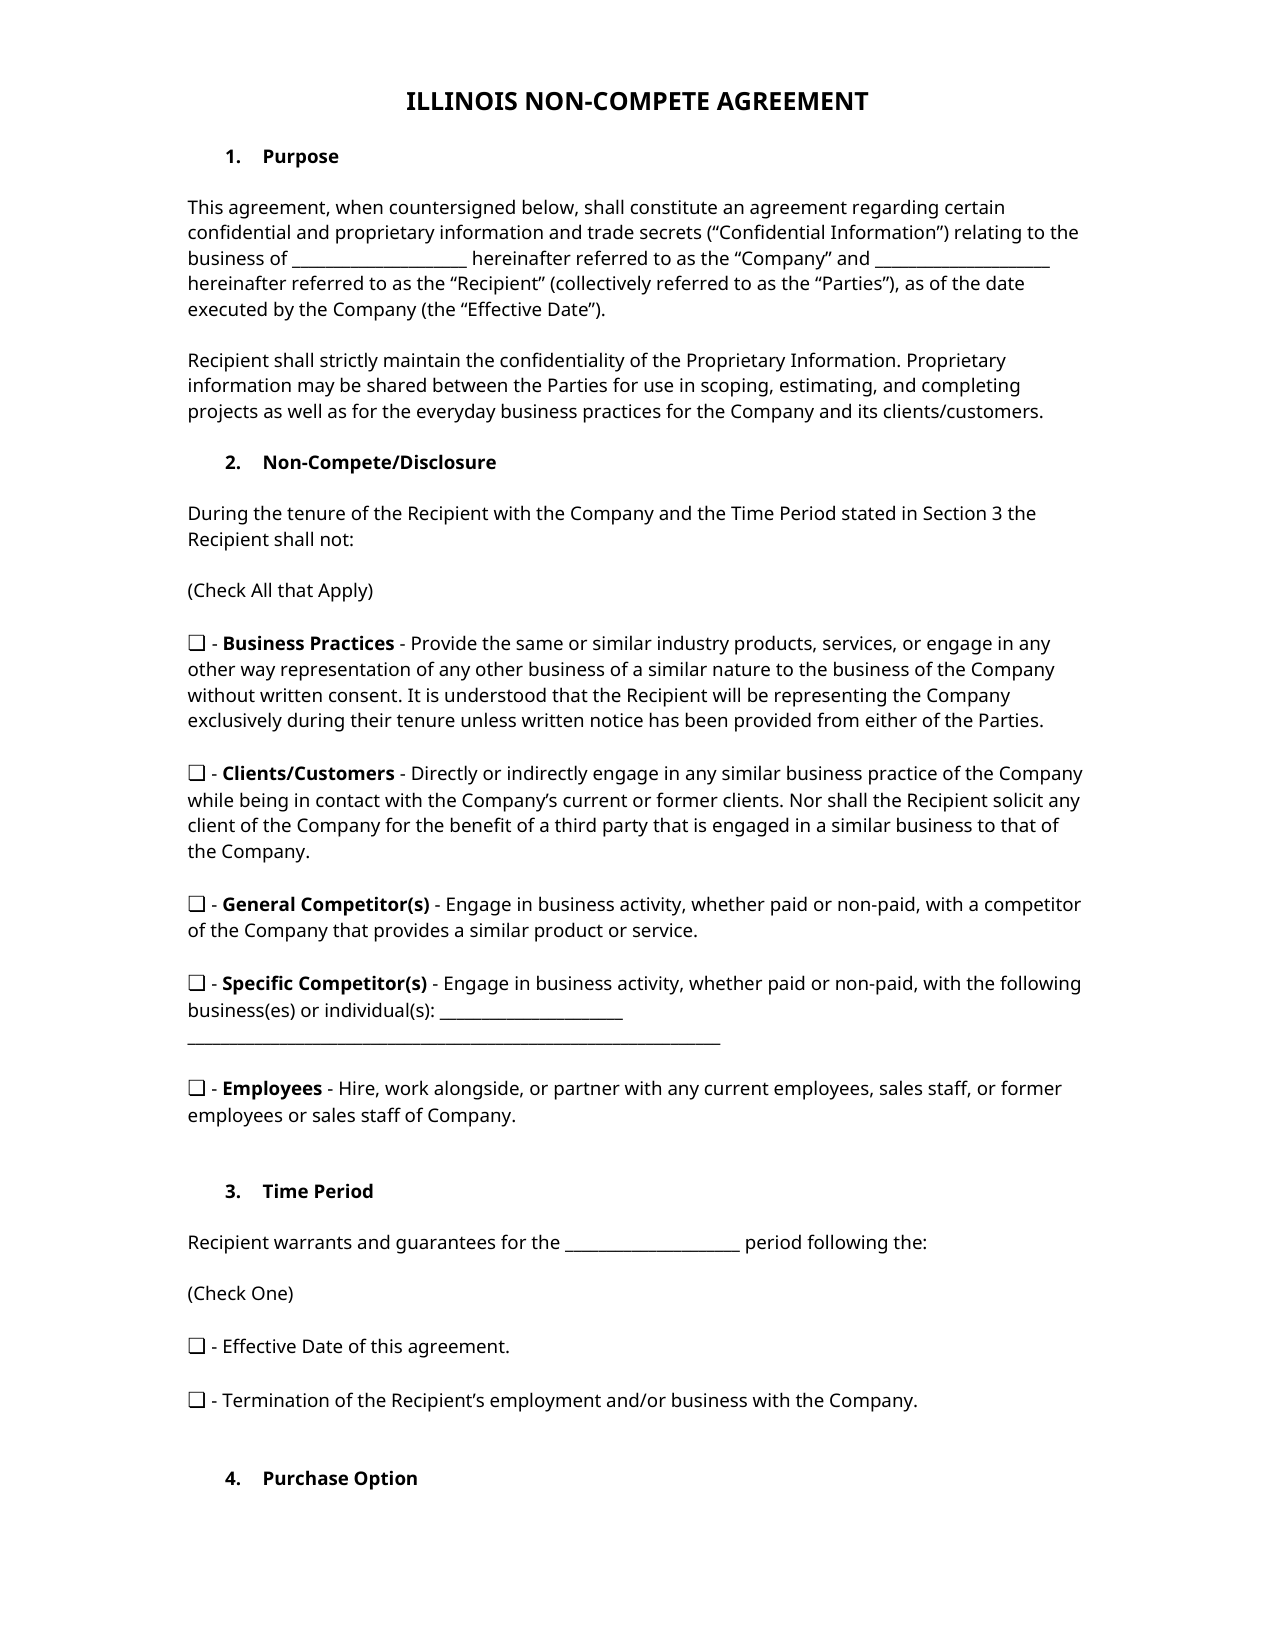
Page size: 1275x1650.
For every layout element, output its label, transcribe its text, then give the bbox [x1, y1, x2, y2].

text ❏ - Employees - Hire, work alongside, or partner with any current employees, sales staff, or former employees or sales staff of Company. [187, 1073, 1087, 1127]
text This agreement, when countersigned below, shall constitute an agreement regarding certain confidential and proprietary information and trade secrets (“Confidential Information”) relating to the business of _____________________ hereinafter referred to as the “Company” and _____________________ hereinafter referred to as the “Recipient” (collectively referred to as the “Parties”), as of the date executed by the Company (the “Effective Date”). [187, 194, 1087, 322]
list Time Period [225, 1178, 1087, 1204]
text ❏ - Termination of the Recipient’s employment and/or business with the Company. [187, 1386, 1087, 1414]
list Non-Compete/Disclosure [225, 449, 1087, 475]
text ❏ - General Competitor(s) - Engage in business activity, whether paid or non-paid, with a competitor of the Company that provides a similar product or service. [187, 889, 1087, 943]
text Recipient shall strictly maintain the confidentiality of the Proprietary Information. Proprietary information may be shared between the Parties for use in scoping, estimating, and completing projects as well as for the everyday business practices for the Company and its clients/customers. [187, 347, 1087, 424]
text Recipient warrants and guarantees for the _____________________ period following the: [187, 1229, 1087, 1255]
text (Check One) [187, 1281, 1087, 1306]
list Purchase Option [225, 1465, 1087, 1491]
text ❏ - Business Practices - Provide the same or similar industry products, services, or engage in any other way representation of any other business of a similar nature to the business of the Company without written consent. It is understood that the Recipient will be representing the Company exclusively during their tenure unless written notice has been provided from either of the Parties. [187, 628, 1087, 733]
text ❏ - Effective Date of this agreement. [187, 1332, 1087, 1360]
text During the tenure of the Recipient with the Company and the Time Period stated in Section 3 the Recipient shall not: [187, 500, 1087, 551]
text (Check All that Apply) [187, 577, 1087, 602]
text ❏ - Specific Competitor(s) - Engage in business activity, whether paid or non-paid, with the following business(es) or individual(s): ______________________ [187, 968, 1087, 1022]
text ❏ - Clients/Customers - Directly or indirectly engage in any similar business practice of the Company while being in contact with the Company’s current or former clients. Nor shall the Recipient solicit any client of the Company for the benefit of a third party that is engaged in a similar business to that of the Company. [187, 758, 1087, 863]
list Purpose [225, 143, 1087, 168]
text ILLINOIS NON-COMPETE AGREEMENT [187, 83, 1087, 117]
text ________________________________________________________________ [187, 1022, 1087, 1048]
